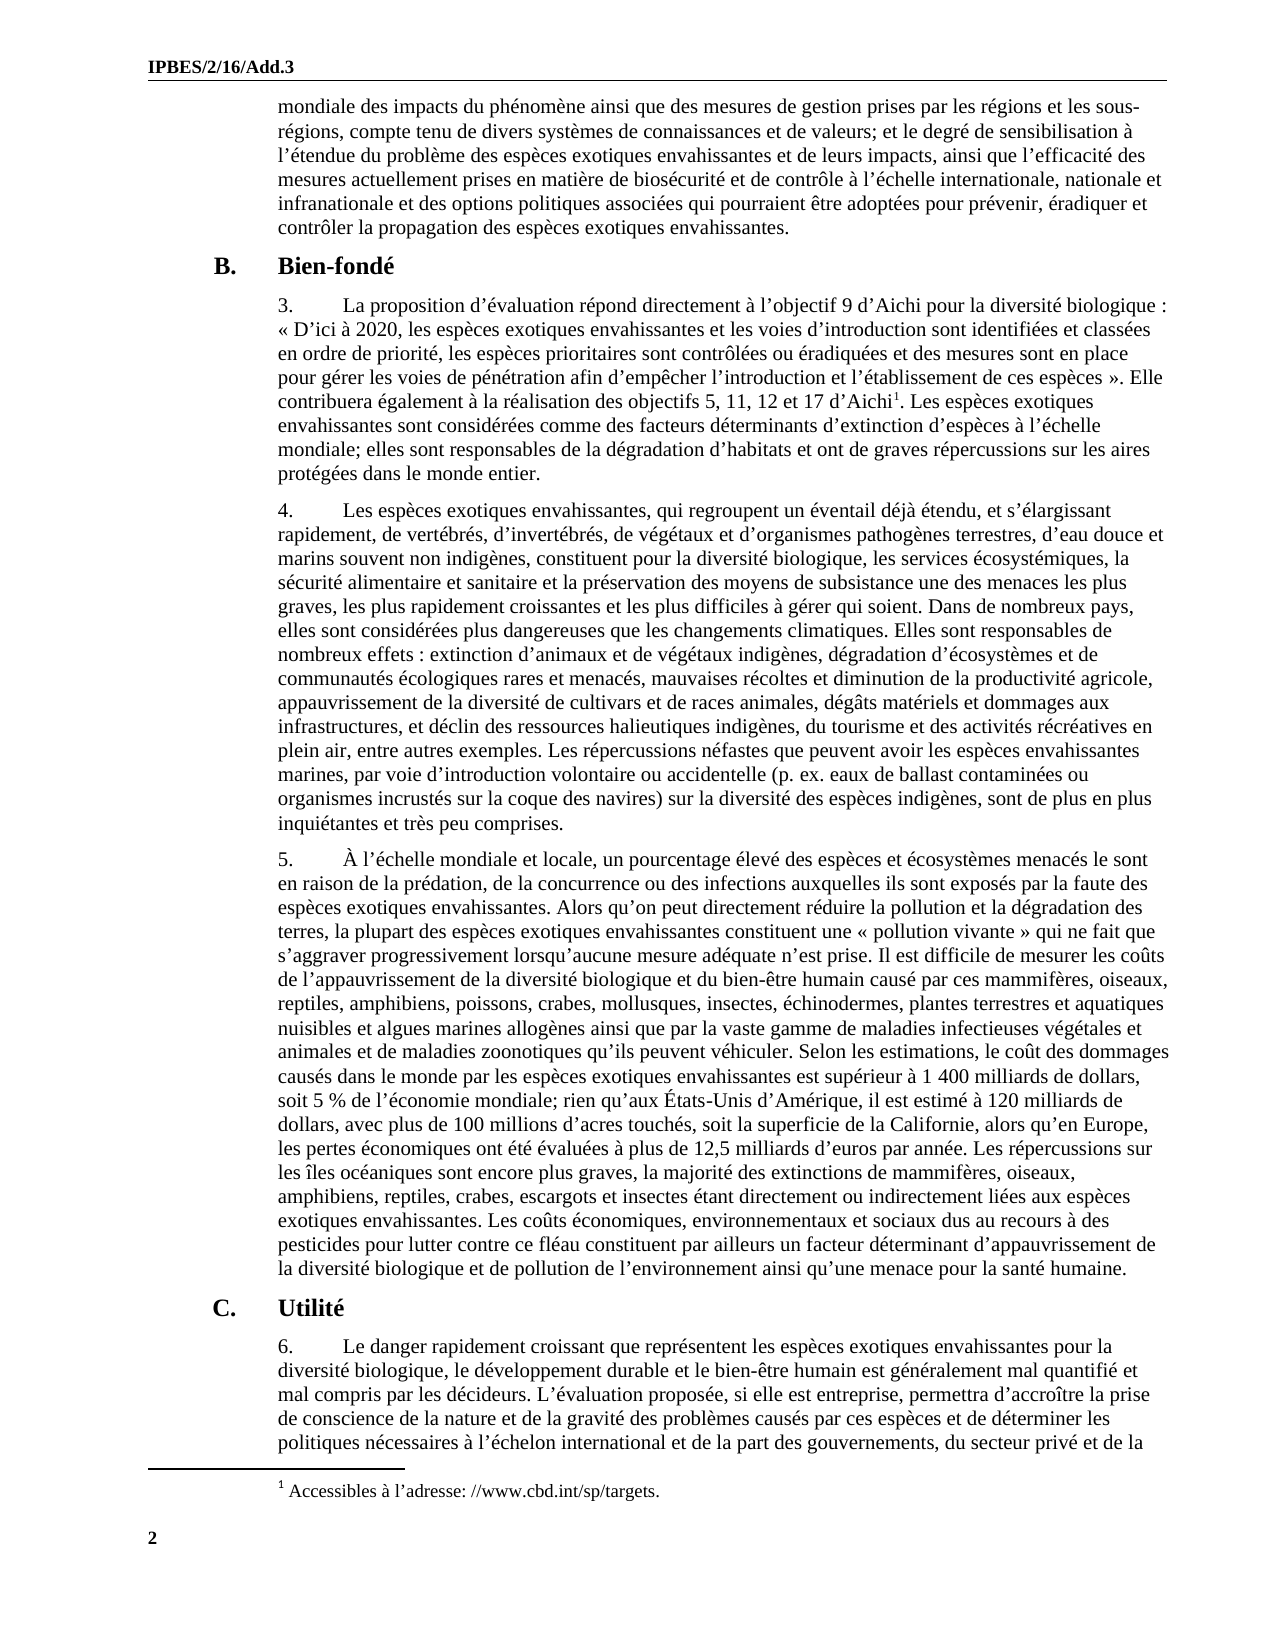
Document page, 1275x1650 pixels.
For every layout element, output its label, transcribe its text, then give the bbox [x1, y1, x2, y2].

list Les espèces exotiques envahissantes, qui regroupent un éventail déjà étendu, et s’élargissant rapidement, de vertébrés, d’invertébrés, de végétaux et d’organismes pathogènes terrestres, d’eau douce et marins souvent non indigènes, constituent pour la diversité biologique, les services écosystémiques, la sécurité alimentaire et sanitaire et la préservation des moyens de subsistance une des menaces les plus graves, les plus rapidement croissantes et les plus difficiles à gérer qui soient. Dans de nombreux pays, elles sont considérées plus dangereuses que les changements climatiques. Elles sont responsables de nombreux effets : extinction d’animaux et de végétaux indigènes, dégradation d’écosystèmes et de communautés écologiques rares et menacés, mauvaises récoltes et diminution de la productivité agricole, appauvrissement de la diversité de cultivars et de races animales, dégâts matériels et dommages aux infrastructures, et déclin des ressources halieutiques indigènes, du tourisme et des activités récréatives en plein air, entre autres exemples. Les répercussions néfastes que peuvent avoir les espèces envahissantes marines, par voie d’introduction volontaire ou accidentelle (p. ex. eaux de ballast contaminées ou organismes incrustés sur la coque des navires) sur la diversité des espèces indigènes, sont de plus en plus inquiétantes et très peu comprises. [278, 498, 1172, 834]
text C. Utilité [148, 1293, 1142, 1321]
list À l’échelle mondiale et locale, un pourcentage élevé des espèces et écosystèmes menacés le sont en raison de la prédation, de la concurrence ou des infections auxquelles ils sont exposés par la faute des espèces exotiques envahissantes. Alors qu’on peut directement réduire la pollution et la dégradation des terres, la plupart des espèces exotiques envahissantes constituent une « pollution vivante » qui ne fait que s’aggraver progressivement lorsqu’aucune mesure adéquate n’est prise. Il est difficile de mesurer les coûts de l’appauvrissement de la diversité biologique et du bien-être humain causé par ces mammifères, oiseaux, reptiles, amphibiens, poissons, crabes, mollusques, insectes, échinodermes, plantes terrestres et aquatiques nuisibles et algues marines allogènes ainsi que par la vaste gamme de maladies infectieuses végétales et animales et de maladies zoonotiques qu’ils peuvent véhiculer. Selon les estimations, le coût des dommages causés dans le monde par les espèces exotiques envahissantes est supérieur à 1 400 milliards de dollars, soit 5 % de l’économie mondiale; rien qu’aux États-Unis d’Amérique, il est estimé à 120 milliards de dollars, avec plus de 100 millions d’acres touchés, soit la superficie de , alors qu’en Europe, les pertes économiques ont été évaluées à plus de 12,5 milliards d’euros par année. Les répercussions sur les îles océaniques sont encore plus graves, la majorité des extinctions de mammifères, oiseaux, amphibiens, reptiles, crabes, escargots et insectes étant directement ou indirectement liées aux espèces exotiques envahissantes. Les coûts économiques, environnementaux et sociaux dus au recours à des pesticides pour lutter contre ce fléau constituent par ailleurs un facteur déterminant d’appauvrissement de la diversité biologique et de pollution de l’environnement ainsi qu’une menace pour la santé humaine. [278, 847, 1172, 1280]
text B. Bien-fondé [148, 251, 1142, 280]
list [278, 94, 1172, 239]
list La proposition d’évaluation répond directement à l’objectif 9 d’Aichi pour la diversité biologique : « D’ici à 2020, les espèces exotiques envahissantes et les voies d’introduction sont identifiées et classées en ordre de priorité, les espèces prioritaires sont contrôlées ou éradiquées et des mesures sont en place pour gérer les voies de pénétration afin d’empêcher l’introduction et l’établissement de ces espèces ». Elle contribuera également à la réalisation des objectifs 5, 11, 12 et 17 d’Aichi. Les espèces exotiques envahissantes sont considérées comme des facteurs déterminants d’extinction d’espèces à l’échelle mondiale; elles sont responsables de la dégradation d’habitats et ont de graves répercussions sur les aires protégées dans le monde entier. [278, 293, 1172, 485]
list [278, 1334, 1172, 1454]
